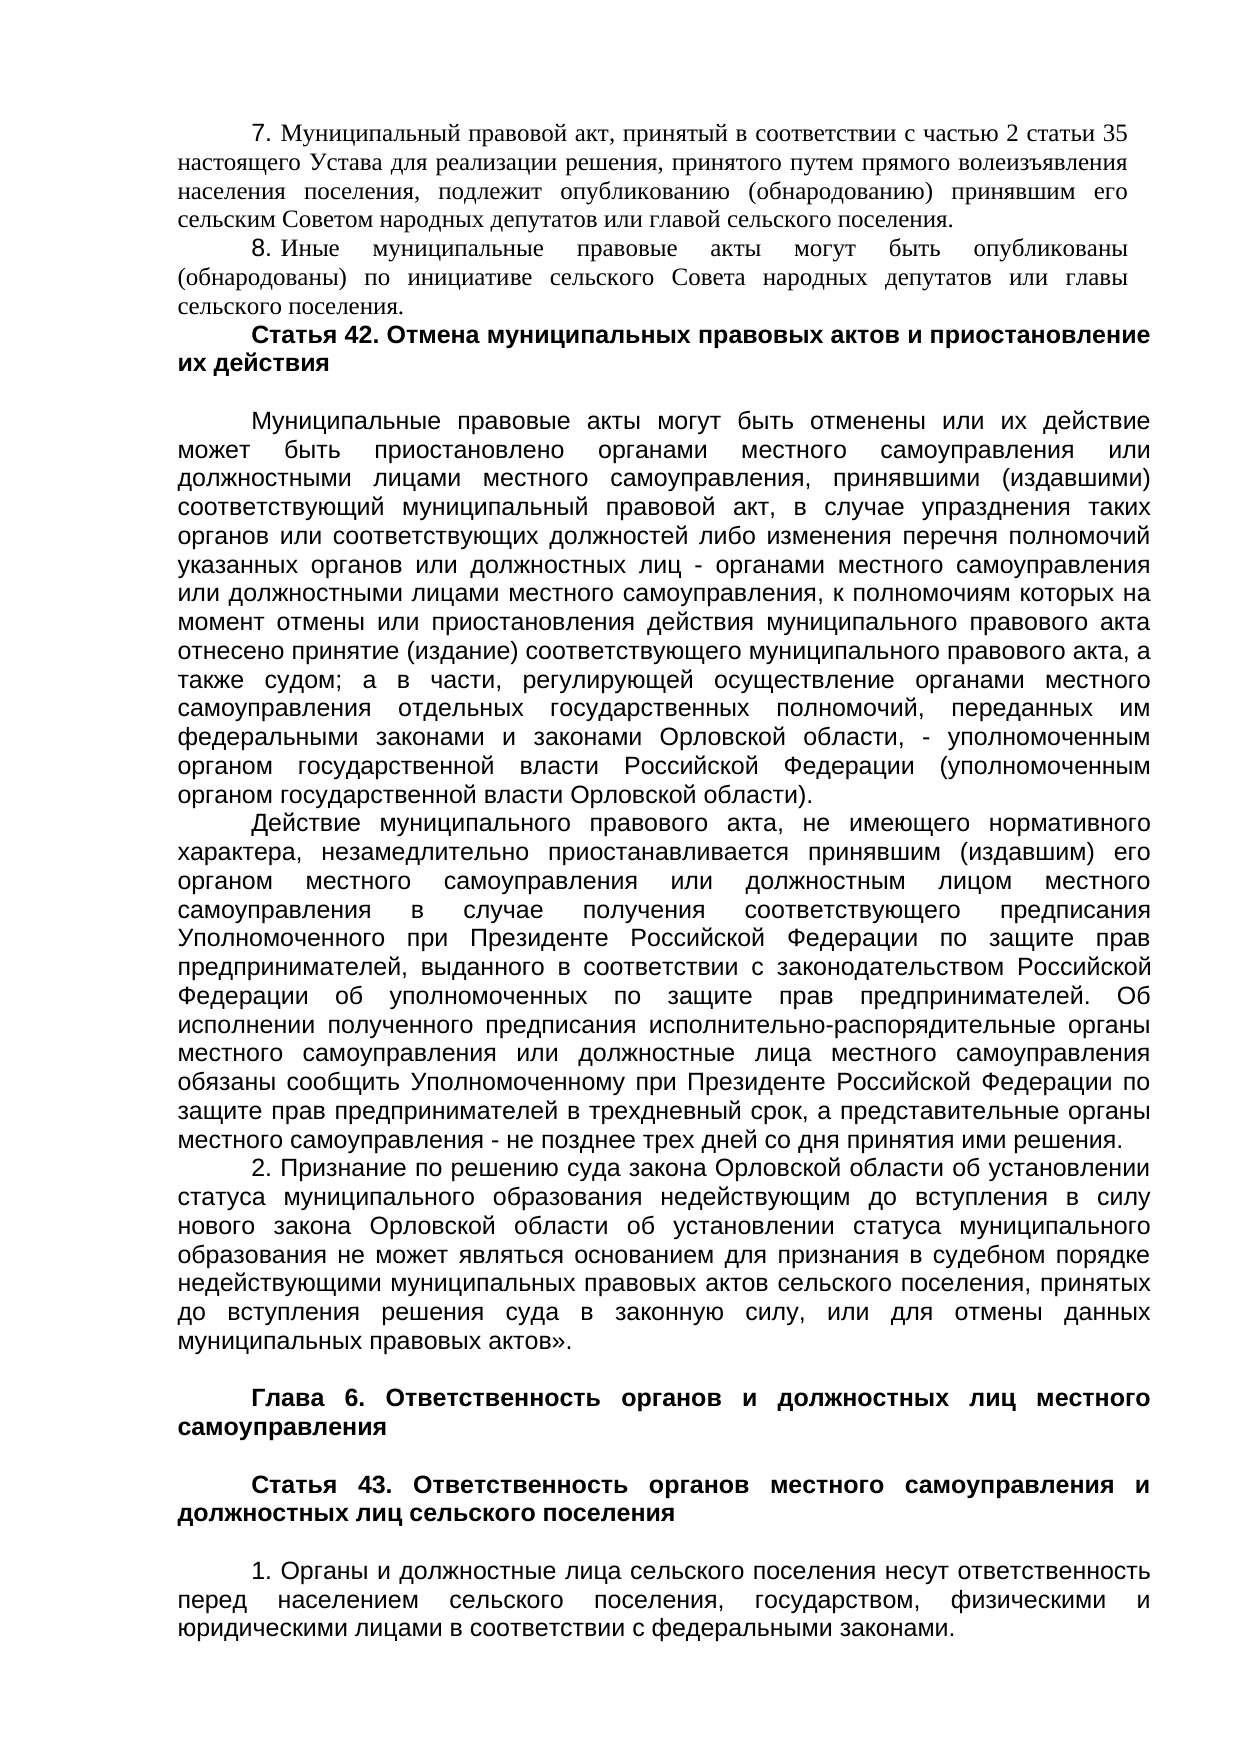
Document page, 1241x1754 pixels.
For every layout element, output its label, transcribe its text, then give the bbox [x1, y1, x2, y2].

list Муниципальный правовой акт, принятый в соответствии с частью 2 статьи 35 настоящего Устава для реализации решения, принятого путем прямого волеизъявления населения поселения, подлежит опубликованию (обнародованию) принявшим его сельским Советом народных депутатов или главой сельского поселения. [177, 118, 1129, 233]
text Статья 42. Отмена муниципальных правовых актов и приостановление их действия [177, 319, 1152, 377]
text Действие муниципального правового акта, не имеющего нормативного характера, незамедлительно приостанавливается принявшим (издавшим) его органом местного самоуправления или должностным лицом местного самоуправления в случае получения соответствующего предписания Уполномоченного при Президенте Российской Федерации по защите прав предпринимателей, выданного в соответствии с законодательством Российской Федерации об уполномоченных по защите прав предпринимателей. Об исполнении полученного предписания исполнительно-распорядительные органы местного самоуправления или должностные лица местного самоуправления обязаны сообщить Уполномоченному при Президенте Российской Федерации по защите прав предпринимателей в трехдневный срок, а представительные органы местного самоуправления - не позднее трех дней со дня принятия ими решения. [177, 808, 1152, 1153]
text Глава 6. Ответственность органов и должностных лиц местного самоуправления [177, 1383, 1152, 1441]
text Статья 43. Ответственность органов местного самоуправления и должностных лиц сельского поселения [177, 1469, 1152, 1527]
list Иные муниципальные правовые акты могут быть опубликованы (обнародованы) по инициативе сельского Совета народных депутатов или главы сельского поселения. [177, 233, 1129, 319]
text 1. Органы и должностные лица сельского поселения несут ответственность перед населением сельского поселения, государством, физическими и юридическими лицами в соответствии с федеральными законами. [177, 1556, 1152, 1642]
text Муниципальные правовые акты могут быть отменены или их действие может быть приостановлено органами местного самоуправления или должностными лицами местного самоуправления, принявшими (издавшими) соответствующий муниципальный правовой акт, в случае упразднения таких органов или соответствующих должностей либо изменения перечня полномочий указанных органов или должностных лиц - органами местного самоуправления или должностными лицами местного самоуправления, к полномочиям которых на момент отмены или приостановления действия муниципального правового акта отнесено принятие (издание) соответствующего муниципального правового акта, а также судом; а в части, регулирующей осуществление органами местного самоуправления отдельных государственных полномочий, переданных им федеральными законами и законами Орловской области, - уполномоченным органом государственной власти Российской Федерации (уполномоченным органом государственной власти Орловской области). [177, 406, 1152, 808]
text 2. Признание по решению суда закона Орловской области об установлении статуса муниципального образования недействующим до вступления в силу нового закона Орловской области об установлении статуса муниципального образования не может являться основанием для признания в судебном порядке недействующими муниципальных правовых актов сельского поселения, принятых до вступления решения суда в законную силу, или для отмены данных муниципальных правовых актов». [177, 1153, 1152, 1354]
